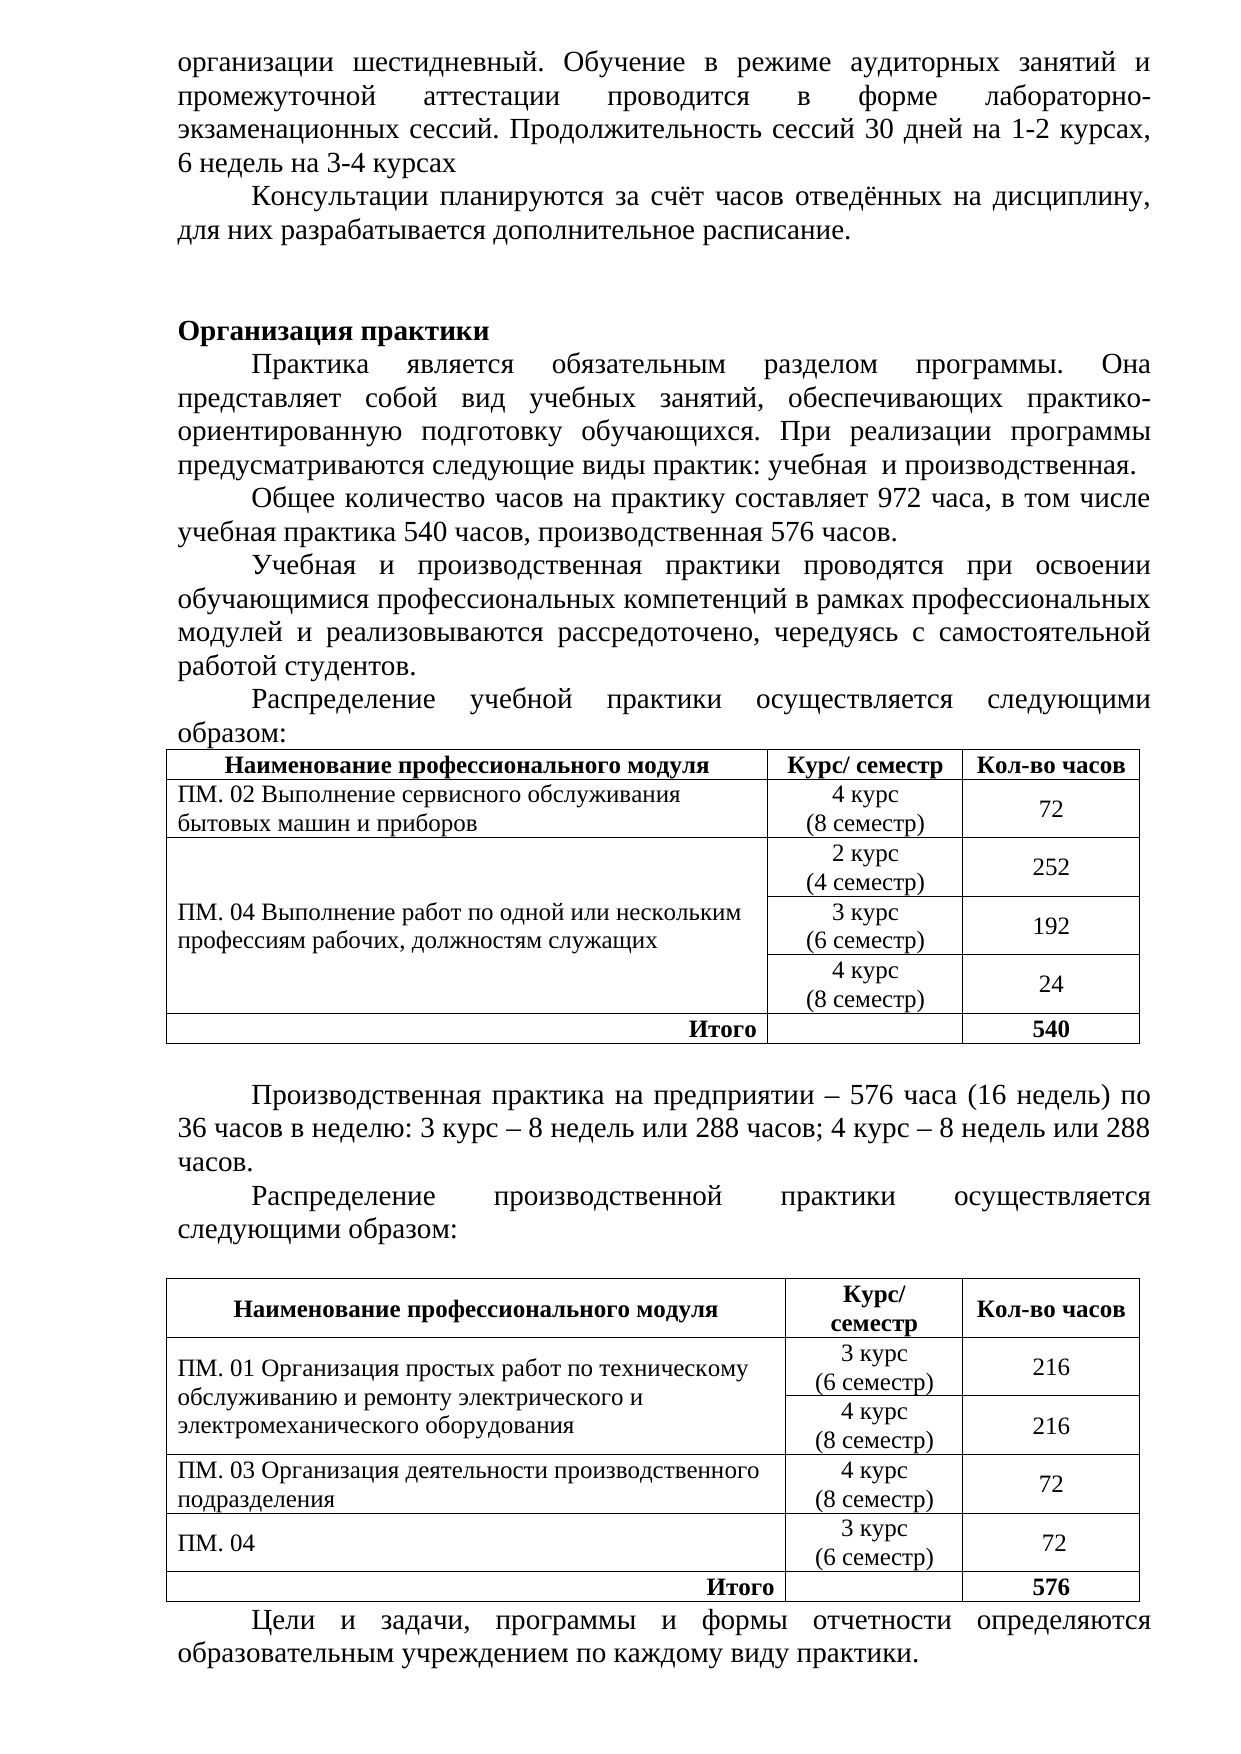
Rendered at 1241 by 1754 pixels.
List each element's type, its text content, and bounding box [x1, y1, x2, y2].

table_cell 3 курс (6 семестр) [786, 1514, 962, 1571]
table_cell 72 [963, 1514, 1139, 1571]
table_header Наименование профессионального модуля [167, 1279, 785, 1337]
text Распределение производственной практики осуществляется следующими образом: [177, 1178, 1152, 1245]
table_cell 24 [963, 955, 1139, 1013]
text Распределение учебной практики осуществляется следующими образом: [177, 682, 1152, 749]
table_cell 216 [963, 1338, 1139, 1395]
table_cell 540 [963, 1014, 1139, 1042]
text Организация практики [177, 313, 1152, 346]
table_cell ПМ. 03 Организация деятельности производственного подразделения [167, 1455, 785, 1512]
table_cell 3 курс (6 семестр) [786, 1338, 962, 1395]
table_cell 4 курс (8 семестр) [768, 780, 962, 837]
table_header Наименование профессионального модуля [167, 750, 767, 778]
text Консультации планируются за счёт часов отведённых на дисциплину, для них разрабатывается дополнительное расписание. [177, 178, 1152, 246]
text Практика является обязательным разделом программы. Она представляет собой вид учебных занятий, обеспечивающих практико-ориентированную подготовку обучающихся. При реализации программы предусматриваются следующие виды практик: учебная и производственная. [177, 346, 1152, 480]
table_header Кол-во часов [963, 750, 1139, 778]
table_header Кол-во часов [963, 1279, 1139, 1337]
text Учебная и производственная практики проводятся при освоении обучающимися профессиональных компетенций в рамках профессиональных модулей и реализовываются рассредоточено, чередуясь с самостоятельной работой студентов. [177, 547, 1152, 682]
table_cell 192 [963, 897, 1139, 954]
table_cell 3 курс (6 семестр) [768, 897, 962, 954]
text Цели и задачи, программы и формы отчетности определяются образовательным учреждением по каждому виду практики. [177, 1602, 1152, 1669]
table_header Курс/ семестр [786, 1279, 962, 1337]
table_header Курс/ семестр [768, 750, 962, 778]
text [177, 44, 1152, 178]
table_cell 4 курс (8 семестр) [768, 955, 962, 1013]
table_cell ПМ. 02 Выполнение сервисного обслуживания бытовых машин и приборов [167, 780, 767, 837]
table_cell Итого [167, 1014, 767, 1042]
table_cell ПМ. 01 Организация простых работ по техническому обслуживанию и ремонту электрического и электромеханического оборудования [167, 1338, 785, 1454]
table_cell 576 [963, 1572, 1139, 1601]
table_cell 216 [963, 1396, 1139, 1454]
table_cell [786, 1572, 962, 1601]
table_cell 2 курс (4 семестр) [768, 838, 962, 896]
table_cell 252 [963, 838, 1139, 896]
table_cell Итого [167, 1572, 785, 1601]
table_cell ПМ. 04 [167, 1514, 785, 1571]
table_cell 4 курс (8 семестр) [786, 1396, 962, 1454]
table_cell 72 [963, 1455, 1139, 1512]
table_cell [768, 1014, 962, 1042]
table_cell 72 [963, 780, 1139, 837]
table_cell 4 курс (8 семестр) [786, 1455, 962, 1512]
table_cell ПМ. 04 Выполнение работ по одной или нескольким профессиям рабочих, должностям служащих [167, 838, 767, 1013]
text Общее количество часов на практику составляет 972 часа, в том числе учебная практика 540 часов, производственная 576 часов. [177, 480, 1152, 547]
text Производственная практика на предприятии – 576 часа (16 недель) по 36 часов в неделю: 3 курс – 8 недель или 288 часов; 4 курс – 8 недель или 288 часов. [177, 1077, 1152, 1178]
